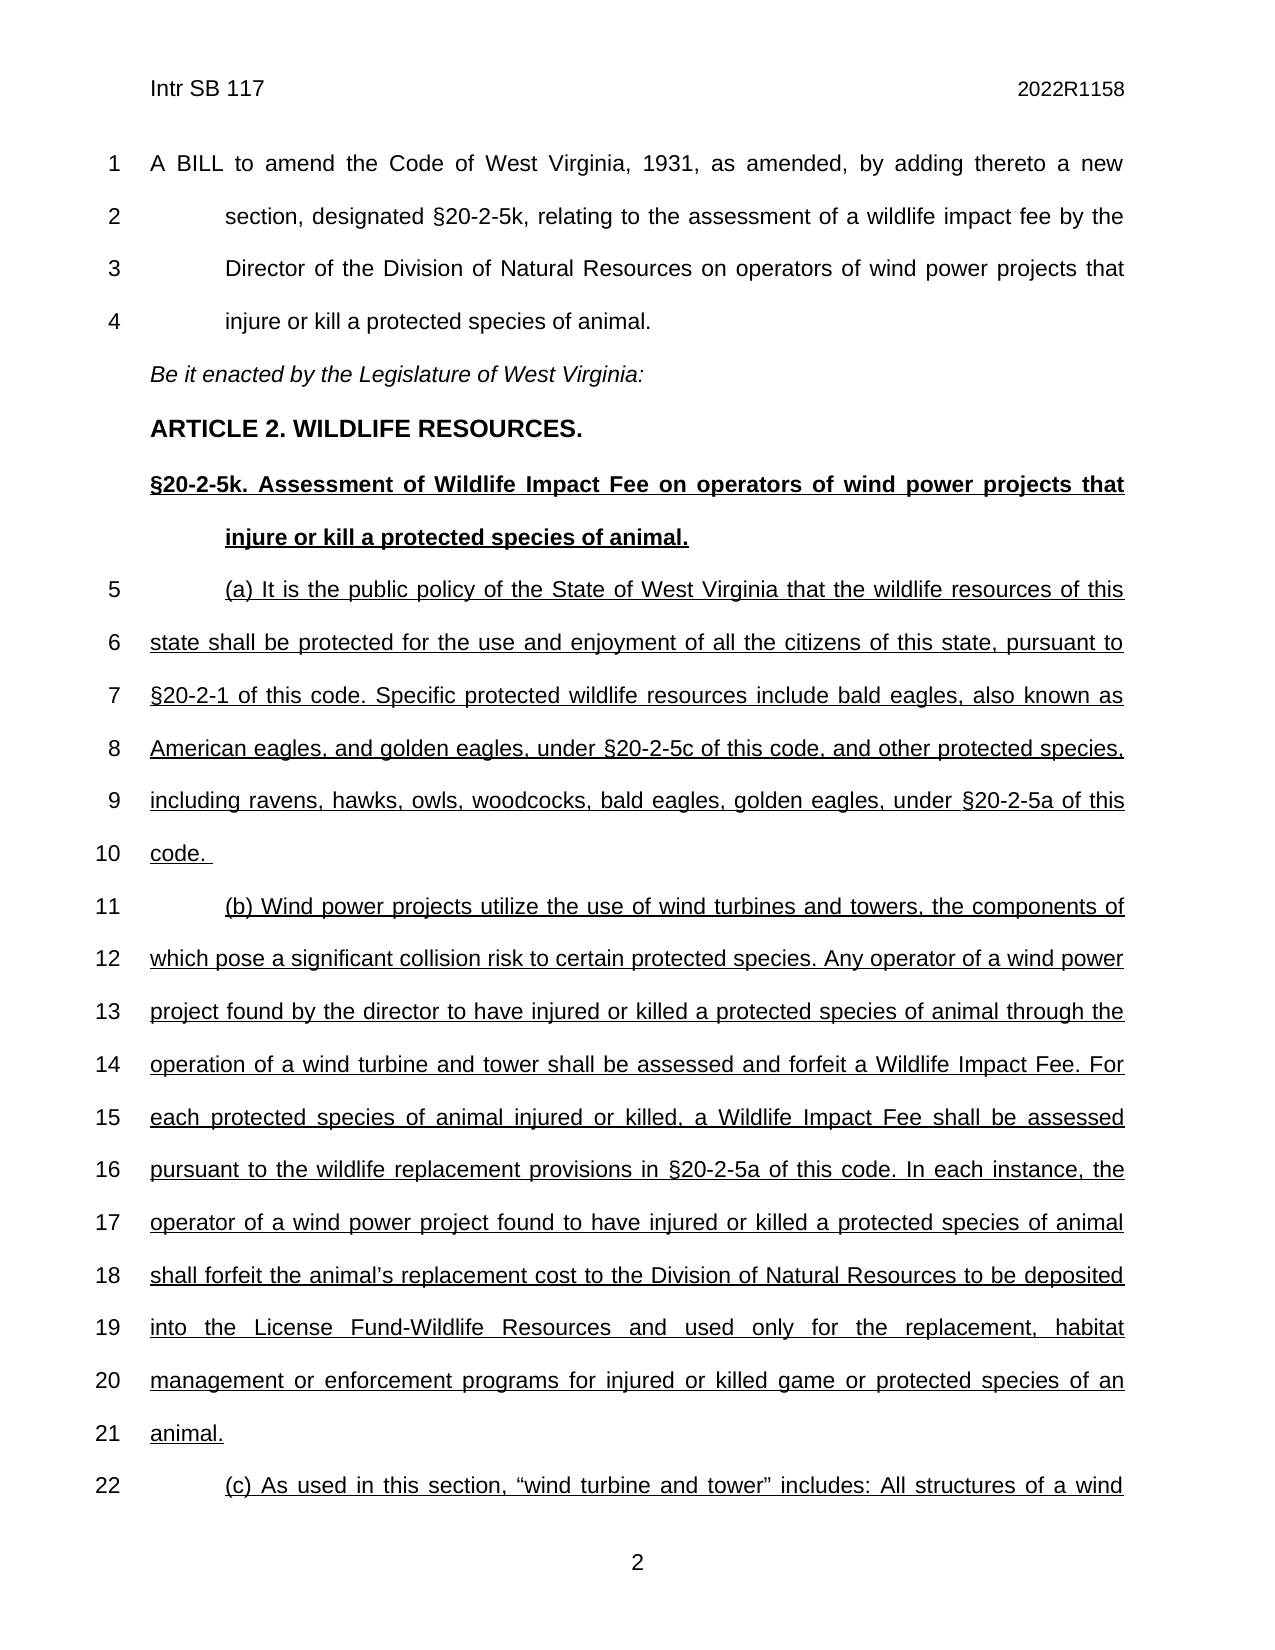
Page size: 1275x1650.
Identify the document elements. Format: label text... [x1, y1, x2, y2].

subtitle §20-2-5k. Assessment of Wildlife Impact Fee on operators of wind power projects that injure or kill a protected species of animal. [150, 495, 1125, 550]
text (b) Wind power projects utilize the use of wind turbines and towers, the components of which pose a significant collision risk to certain protected species. Any operator of a wind power project found by the director to have injured or killed a protected species of animal through the operation of a wind turbine and tower shall be assessed and forfeit a Wildlife Impact Fee. For each protected species of animal injured or killed, a Wildlife Impact Fee shall be assessed pursuant to the wildlife replacement provisions in §20-2-5a of this code. In each instance, the operator of a wind power project found to have injured or killed a protected species of animal shall forfeit the animal’s replacement cost to the Division of Natural Resources to be deposited into the License Fund-Wildlife Resources and used only for the replacement, habitat management or enforcement programs for injured or killed game or protected species of an animal. [150, 893, 1125, 1021]
subtitle §20-2-5k. Assessment of Wildlife Impact Fee on operators of wind power projects that injure or kill a protected species of animal. [150, 471, 1125, 494]
text (a) It is the public policy of the State of West Virginia that the wildlife resources of this state shall be protected for the use and enjoyment of all the citizens of this state, pursuant to §20-2-1 of this code. Specific protected wildlife resources include bald eagles, also known as American eagles, and golden eagles, under §20-2-5c of this code, and other protected species, including ravens, hawks, owls, woodcocks, bald eagles, golden eagles, under §20-2-5a of this code. [150, 811, 1125, 866]
subtitle Article 2. Wildlife Resources. [150, 413, 1125, 442]
text (b) Wind power projects utilize the use of wind turbines and towers, the components of which pose a significant collision risk to certain protected species. Any operator of a wind power project found by the director to have injured or killed a protected species of animal through the operation of a wind turbine and tower shall be assessed and forfeit a Wildlife Impact Fee. For each protected species of animal injured or killed, a Wildlife Impact Fee shall be assessed pursuant to the wildlife replacement provisions in §20-2-5a of this code. In each instance, the operator of a wind power project found to have injured or killed a protected species of animal shall forfeit the animal’s replacement cost to the Division of Natural Resources to be deposited into the License Fund-Wildlife Resources and used only for the replacement, habitat management or enforcement programs for injured or killed game or protected species of an animal. [150, 1180, 1125, 1284]
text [150, 1472, 1125, 1499]
text Be it enacted by the Legislature of West Virginia: [150, 361, 1125, 387]
title A BILL to amend the Code of West Virginia, 1931, as amended, by adding thereto a new section, designated §20-2-5k, relating to the assessment of a wildlife impact fee by the Director of the Division of Natural Resources on operators of wind power projects that injure or kill a protected species of animal. [150, 150, 1125, 334]
text (a) It is the public policy of the State of West Virginia that the wildlife resources of this state shall be protected for the use and enjoyment of all the citizens of this state, pursuant to §20-2-1 of this code. Specific protected wildlife resources include bald eagles, also known as American eagles, and golden eagles, under §20-2-5c of this code, and other protected species, including ravens, hawks, owls, woodcocks, bald eagles, golden eagles, under §20-2-5a of this code. [150, 576, 1125, 810]
